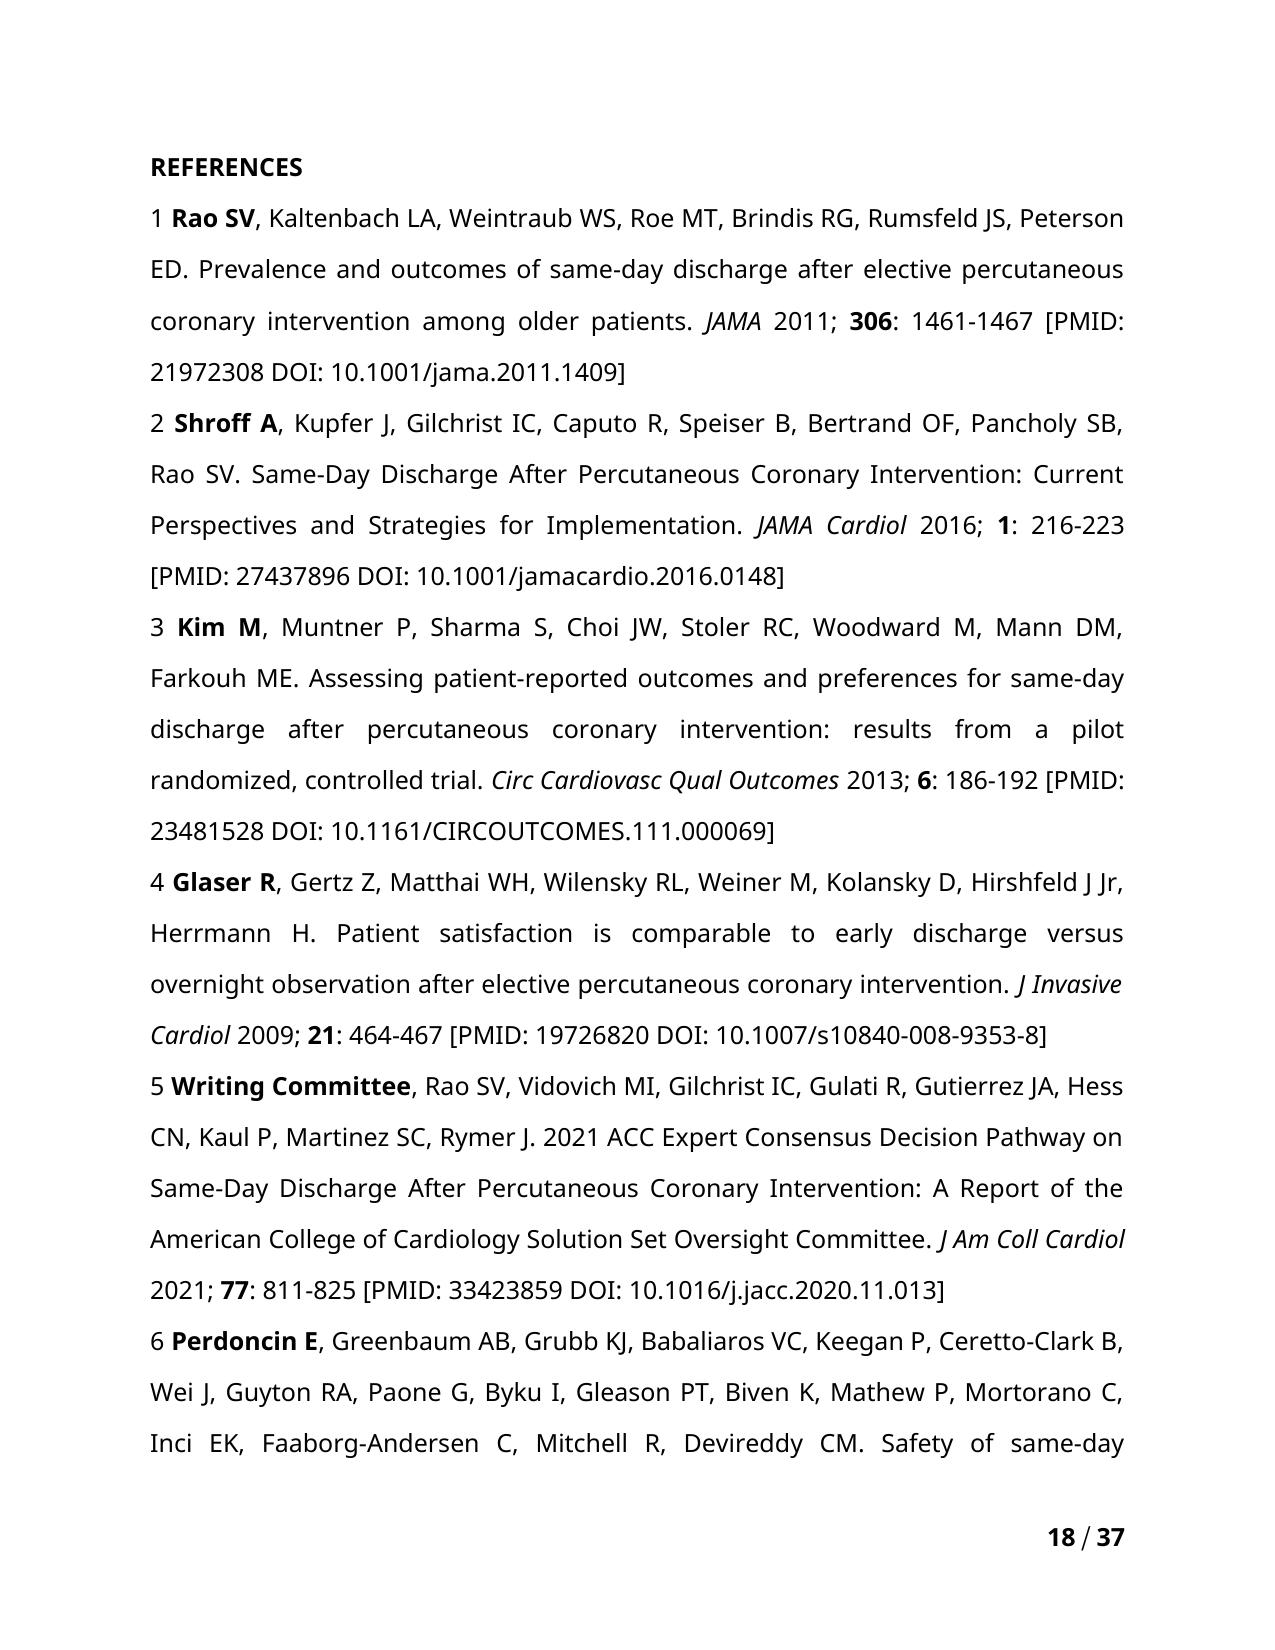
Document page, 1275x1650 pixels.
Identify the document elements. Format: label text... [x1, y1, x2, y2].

text 5 Writing Committee, Rao SV, Vidovich MI, Gilchrist IC, Gulati R, Gutierrez JA, Hess CN, Kaul P, Martinez SC, Rymer J. 2021 ACC Expert Consensus Decision Pathway on Same-Day Discharge After Percutaneous Coronary Intervention: A Report of the American College of Cardiology Solution Set Oversight Committee. J Am Coll Cardiol 2021; 77: 811-825 [PMID: 33423859 DOI: 10.1016/j.jacc.2020.11.013] [150, 1069, 1125, 1307]
text 2 Shroff A, Kupfer J, Gilchrist IC, Caputo R, Speiser B, Bertrand OF, Pancholy SB, Rao SV. Same-Day Discharge After Percutaneous Coronary Intervention: Current Perspectives and Strategies for Implementation. JAMA Cardiol 2016; 1: 216-223 [PMID: 27437896 DOI: 10.1001/jamacardio.2016.0148] [150, 405, 1125, 592]
text REFERENCES [150, 150, 1125, 184]
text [150, 1324, 1125, 1460]
text 3 Kim M, Muntner P, Sharma S, Choi JW, Stoler RC, Woodward M, Mann DM, Farkouh ME. Assessing patient-reported outcomes and preferences for same-day discharge after percutaneous coronary intervention: results from a pilot randomized, controlled trial. Circ Cardiovasc Qual Outcomes 2013; 6: 186-192 [PMID: 23481528 DOI: 10.1161/CIRCOUTCOMES.111.000069] [150, 609, 1125, 848]
text 1 Rao SV, Kaltenbach LA, Weintraub WS, Roe MT, Brindis RG, Rumsfeld JS, Peterson ED. Prevalence and outcomes of same-day discharge after elective percutaneous coronary intervention among older patients. JAMA 2011; 306: 1461-1467 [PMID: 21972308 DOI: 10.1001/jama.2011.1409] [150, 201, 1125, 388]
text 4 Glaser R, Gertz Z, Matthai WH, Wilensky RL, Weiner M, Kolansky D, Hirshfeld J Jr, Herrmann H. Patient satisfaction is comparable to early discharge versus overnight observation after elective percutaneous coronary intervention. J Invasive Cardiol 2009; 21: 464-467 [PMID: 19726820 DOI: 10.1007/s10840-008-9353-8] [150, 864, 1125, 1052]
